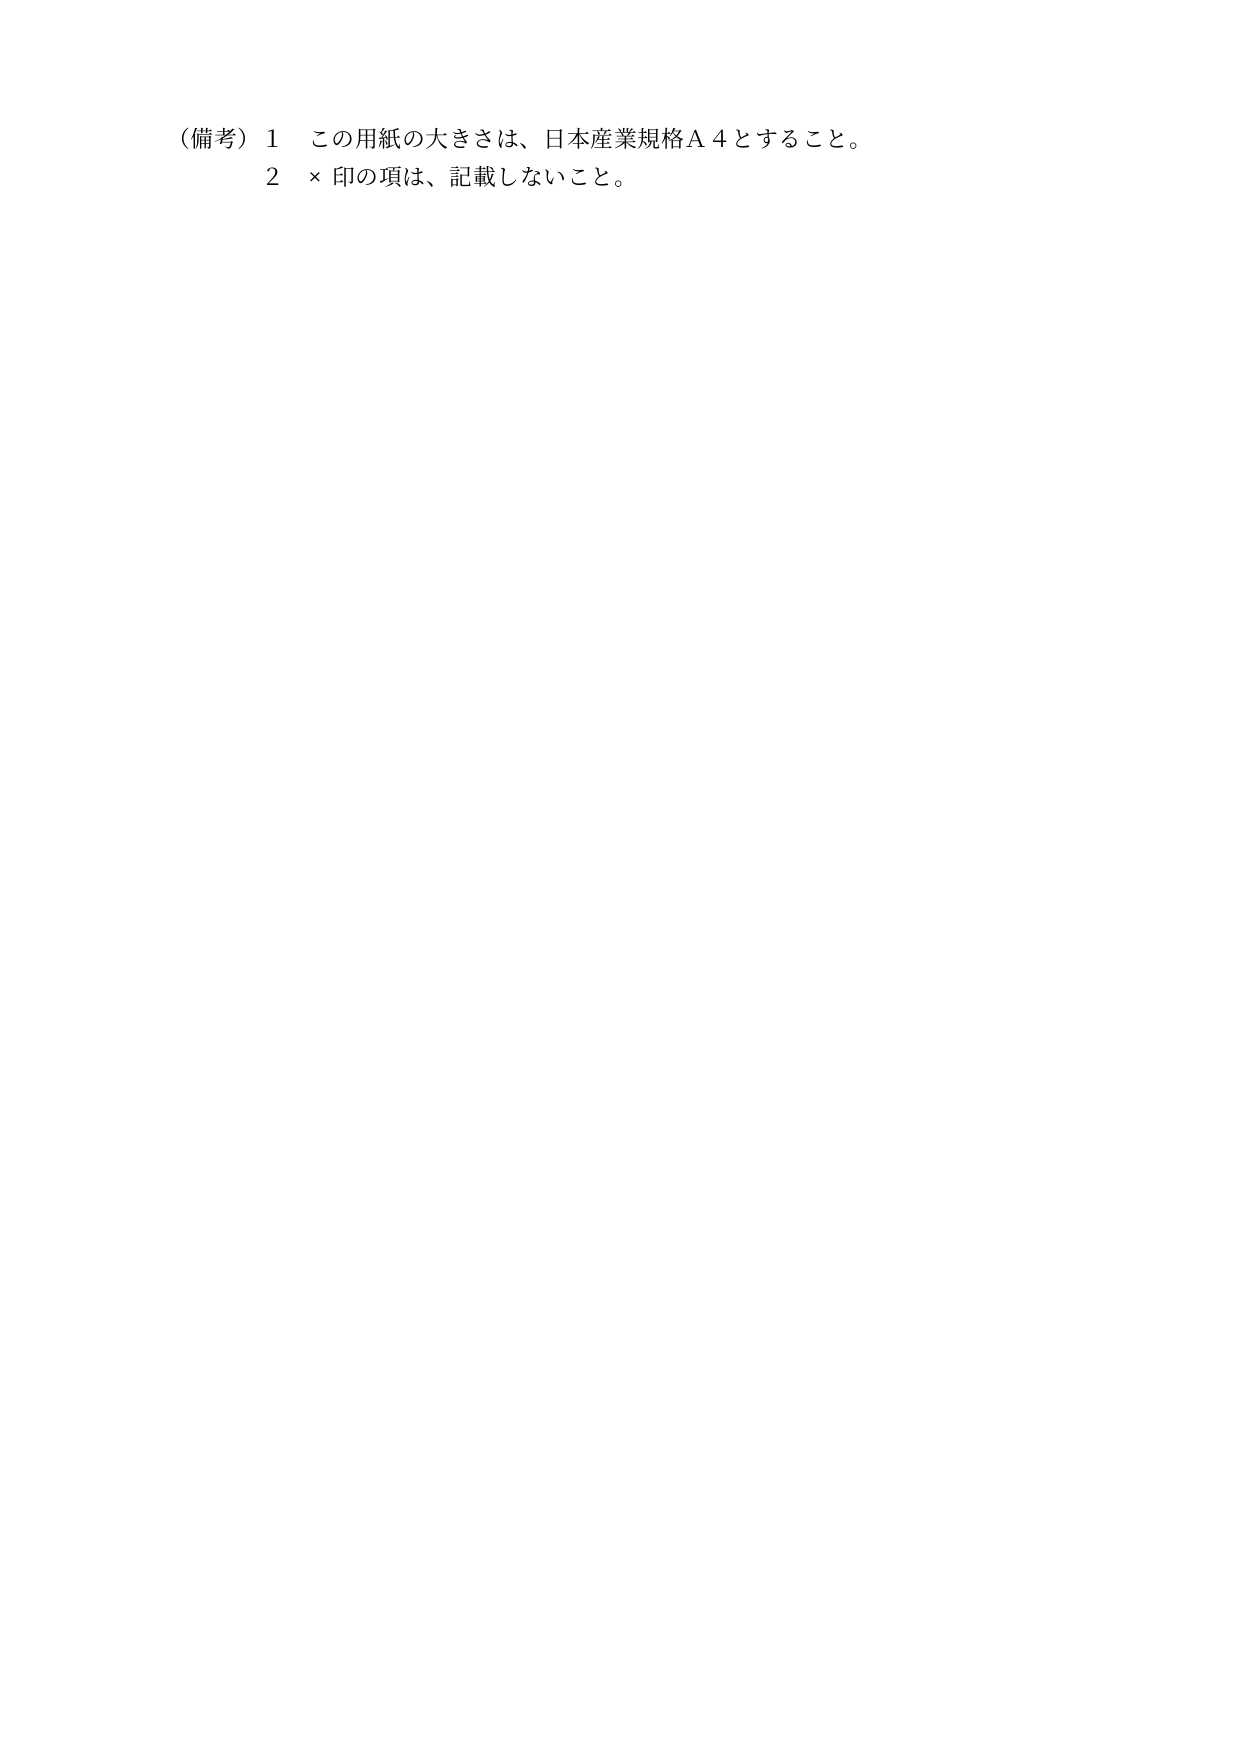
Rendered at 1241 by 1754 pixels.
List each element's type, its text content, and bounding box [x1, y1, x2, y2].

text ２ ×印の項は、記載しないこと。 [167, 157, 1109, 194]
text （備考）１ この用紙の大きさは、日本産業規格Ａ４とすること。 [167, 119, 1109, 157]
